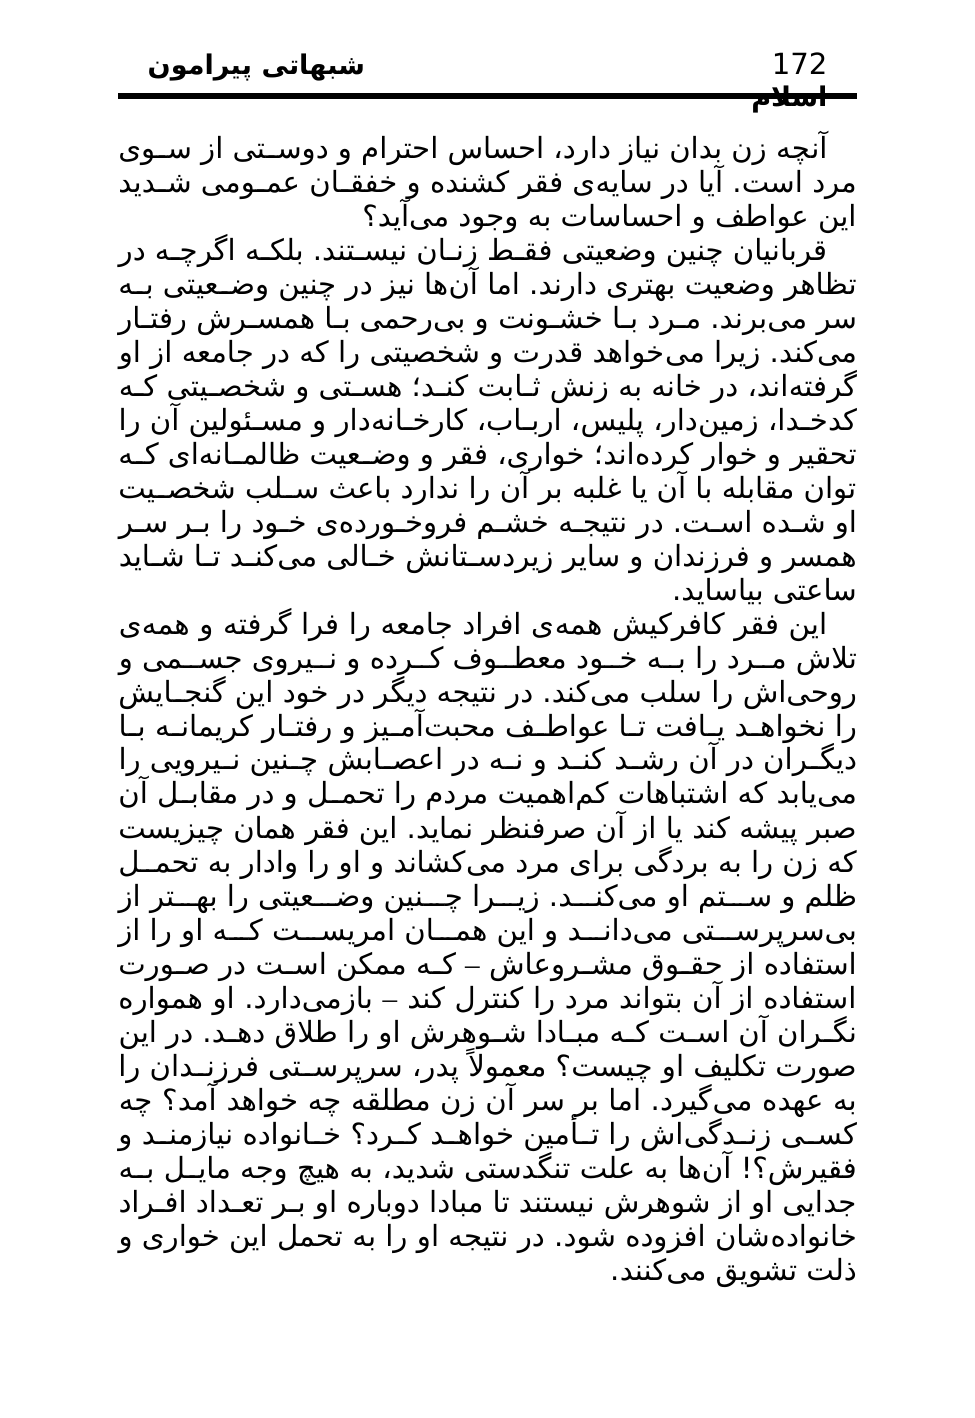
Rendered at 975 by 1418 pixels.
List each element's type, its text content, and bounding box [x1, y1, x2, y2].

text این فقر کافرکیش همه‌ی افراد جامعه را فرا گرفته و همه‌ی تلاش مرد را به خود معطوف کرده و نیروی جسمی و روحی‌اش را سلب می‌کند. در نتیجه دیگر در خود این گنجایش را نخواهد یافت تا عواطف محبت‌آمیز و رفتار کریمانه با دیگران در آن رشد کند و نه در اعصابش چنین نیرویی را می‌یابد که اشتباهات کم‌اهمیت مردم را تحمل و در مقابل آن صبر پیشه کند یا از آن صرف‎نظر نماید. این فقر همان چیزی‎ست که زن را به بردگی برای مرد می‌کشاند و او را وادار به تحمل ظلم و ستم او می‌کند. زیرا چنین وضعیتی را بهتر از بی‌سرپرستی می‌داند و این همان امری‎ست که او را از استفاده از حقوق مشروع‎اش – که ممکن است در صورت استفاده از آن بتواند مرد را کنترل کند – بازمی‌دارد. او همواره نگران آن است که مبادا شوهرش او را طلاق دهد. در این صورت تکلیف او چیست؟ معمولاً پدر، سرپرستی فرزندان را به عهده می‌گیرد. اما بر سر آن زن مطلقه چه خواهد آمد؟ چه کسی زندگی‌اش را تأمین خواهد کرد؟ خانواده نیازمند و فقیرش؟! آن‌ها به علت تنگ‎دستی شدید، به هیچ وجه مایل به جدایی او از شوهرش نیستند تا مبادا دوباره او بر تعداد افراد خانواده‌شان افزوده شود. در نتیجه او را به تحمل این خواری و ذلت تشویق می‌کنند. [118, 607, 857, 1287]
text قربانیان چنین وضعیتی فقط زنان نیستند. بلکه اگرچه در تظاهر وضعیت بهتری دارند. اما آن‌ها نیز در چنین وضعیتی به سر می‌برند. مرد با خشونت و بی‌رحمی با همسرش رفتار می‌کند. زیرا می‌خواهد قدرت و شخصیتی را که در جامعه از او گرفته‌اند، در خانه به زنش ثابت کند؛ هستی و شخصیتی که کدخدا، زمین‌دار، پلیس، ارباب، کارخانه‌دار و مسئولین آن را تحقیر و خوار کرده‌اند؛ خواری، فقر و وضعیت ظالمانه‌ای که توان مقابله با آن یا غلبه بر آن را ندارد باعث سلب شخصیت او شده است. در نتیجه خشم فروخورده‌ی خود را بر سر همسر و فرزندان و سایر زیردستانش خالی می‌کند تا شاید ساعتی بیاساید. [118, 233, 857, 607]
text آن‎چه زن بدان نیاز دارد، احساس احترام و دوستی از سوی مرد است. آیا در سایه‌ی فقر کشنده و خفقان عمومی شدید این عواطف و احساسات به وجود می‌آید؟ [118, 132, 857, 233]
